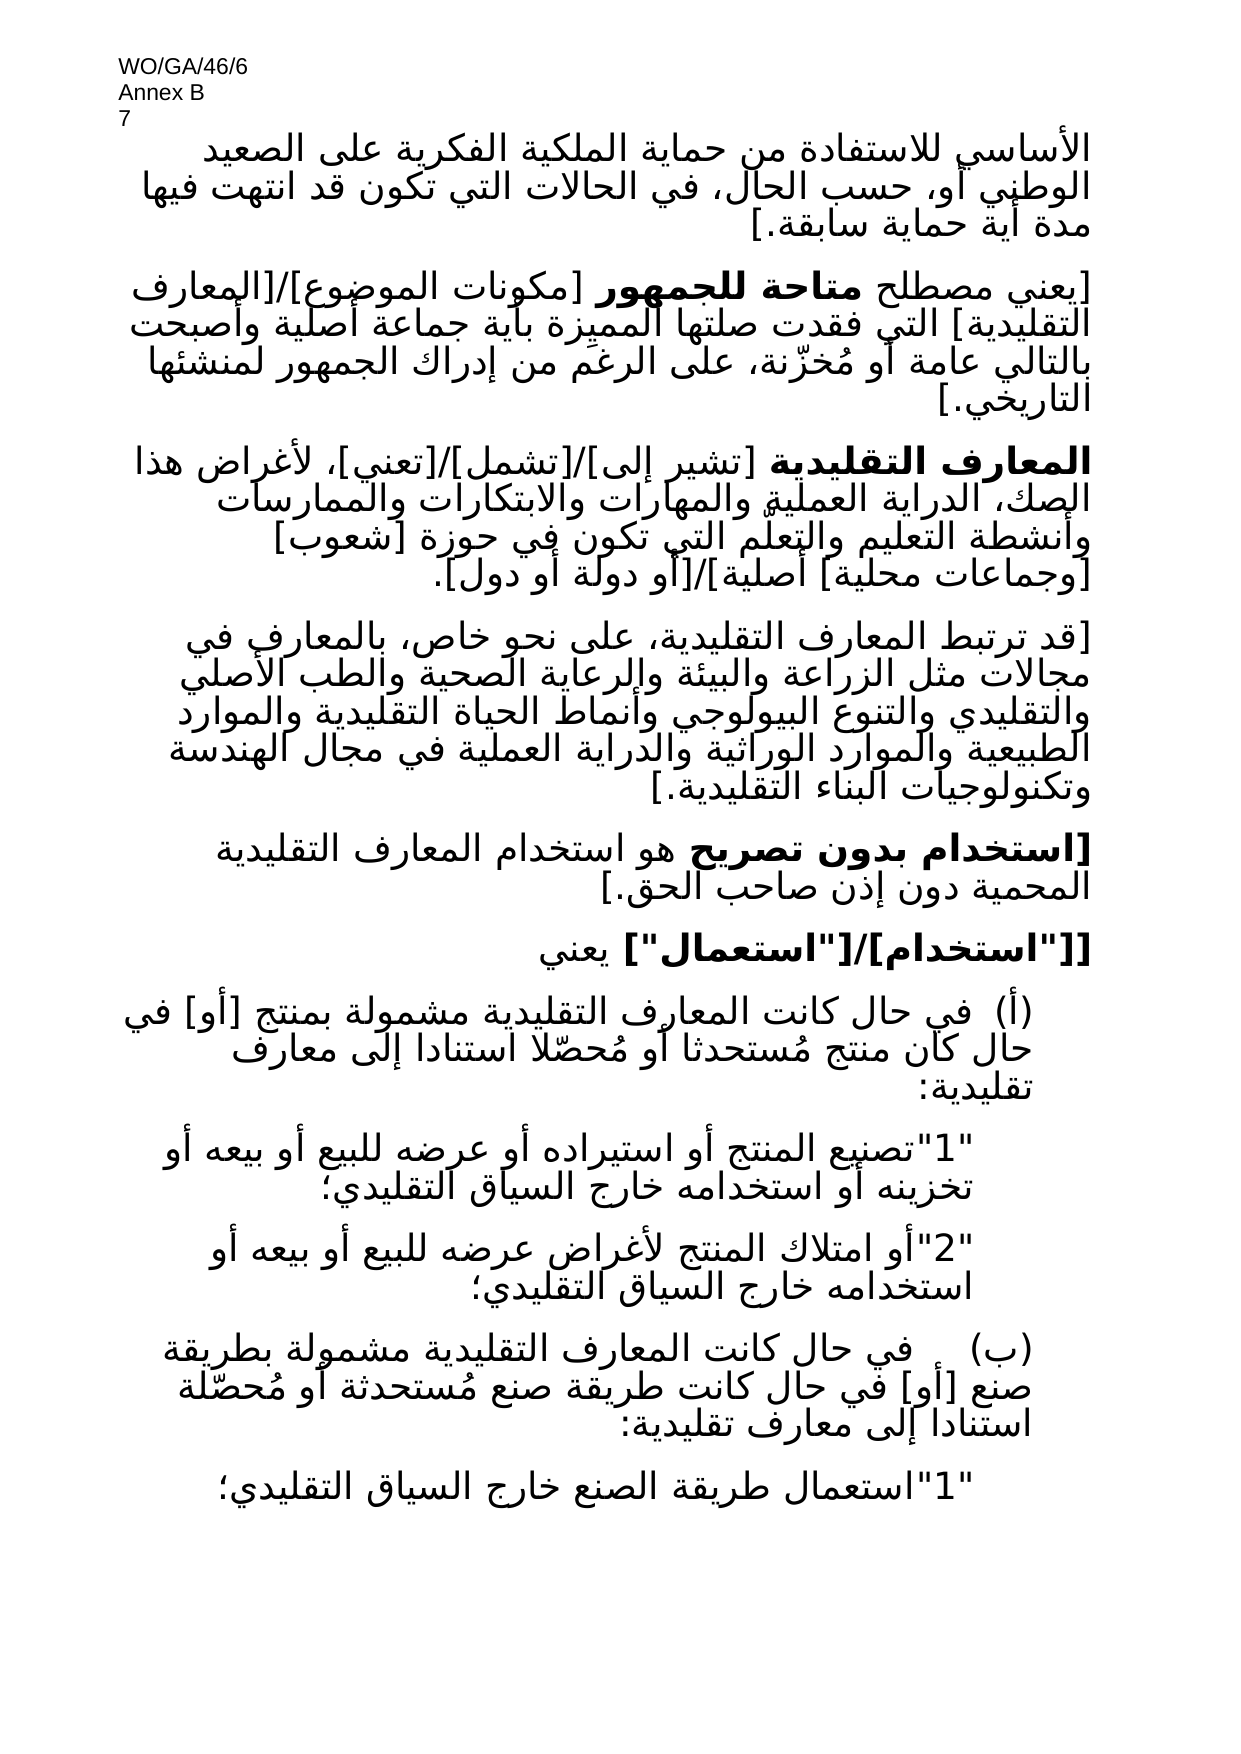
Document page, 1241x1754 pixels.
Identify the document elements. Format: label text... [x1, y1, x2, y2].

text "2" أو امتلاك المنتج لأغراض عرضه للبيع أو بيعه أو استخدامه خارج السياق التقليدي؛ [118, 1232, 974, 1307]
text [["استخدام]/["استعمال"] يعني [118, 932, 1093, 969]
text [يعني مصطلح متاحة للجمهور [مكونات الموضوع]/[المعارف التقليدية] التي فقدت صلتها المميِزة بأية جماعة أصلية وأصبحت بالتالي عامة أو مُخزّنة، على الرغم من إدراك الجمهور لمنشئها التاريخي.] [118, 269, 1093, 419]
text [قد ترتبط المعارف التقليدية، على نحو خاص، بالمعارف في مجالات مثل الزراعة والبيئة والرعاية الصحية والطب الأصلي والتقليدي والتنوع البيولوجي وأنماط الحياة التقليدية والموارد الطبيعية والموارد الوراثية والدراية العملية في مجال الهندسة وتكنولوجيات البناء التقليدية.] [118, 619, 1093, 807]
text (ب) في حال كانت المعارف التقليدية مشمولة بطريقة صنع [أو] في حال كانت طريقة صنع مُستحدثة أو مُحصّلة استنادا إلى معارف تقليدية: [118, 1332, 1033, 1444]
text المعارف التقليدية [تشير إلى]/[تشمل]/[تعني]، لأغراض هذا الصك، الدراية العملية والمهارات والابتكارات والممارسات وأنشطة التعليم والتعلّم التي تكون في حوزة [شعوب] [وجماعات محلية] أصلية]/[أو دولة أو دول]. [118, 444, 1093, 594]
text "1" تصنيع المنتج أو استيراده أو عرضه للبيع أو بيعه أو تخزينه أو استخدامه خارج السياق التقليدي؛ [118, 1132, 974, 1207]
text (أ) في حال كانت المعارف التقليدية مشمولة بمنتج [أو] في حال كان منتج مُستحدثا أو مُحصّلا استنادا إلى معارف تقليدية: [118, 994, 1033, 1107]
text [118, 132, 1093, 244]
text [استخدام بدون تصريح هو استخدام المعارف التقليدية المحمية دون إذن صاحب الحق.] [118, 832, 1093, 907]
text "1" استعمال طريقة الصنع خارج السياق التقليدي؛ [118, 1469, 974, 1507]
